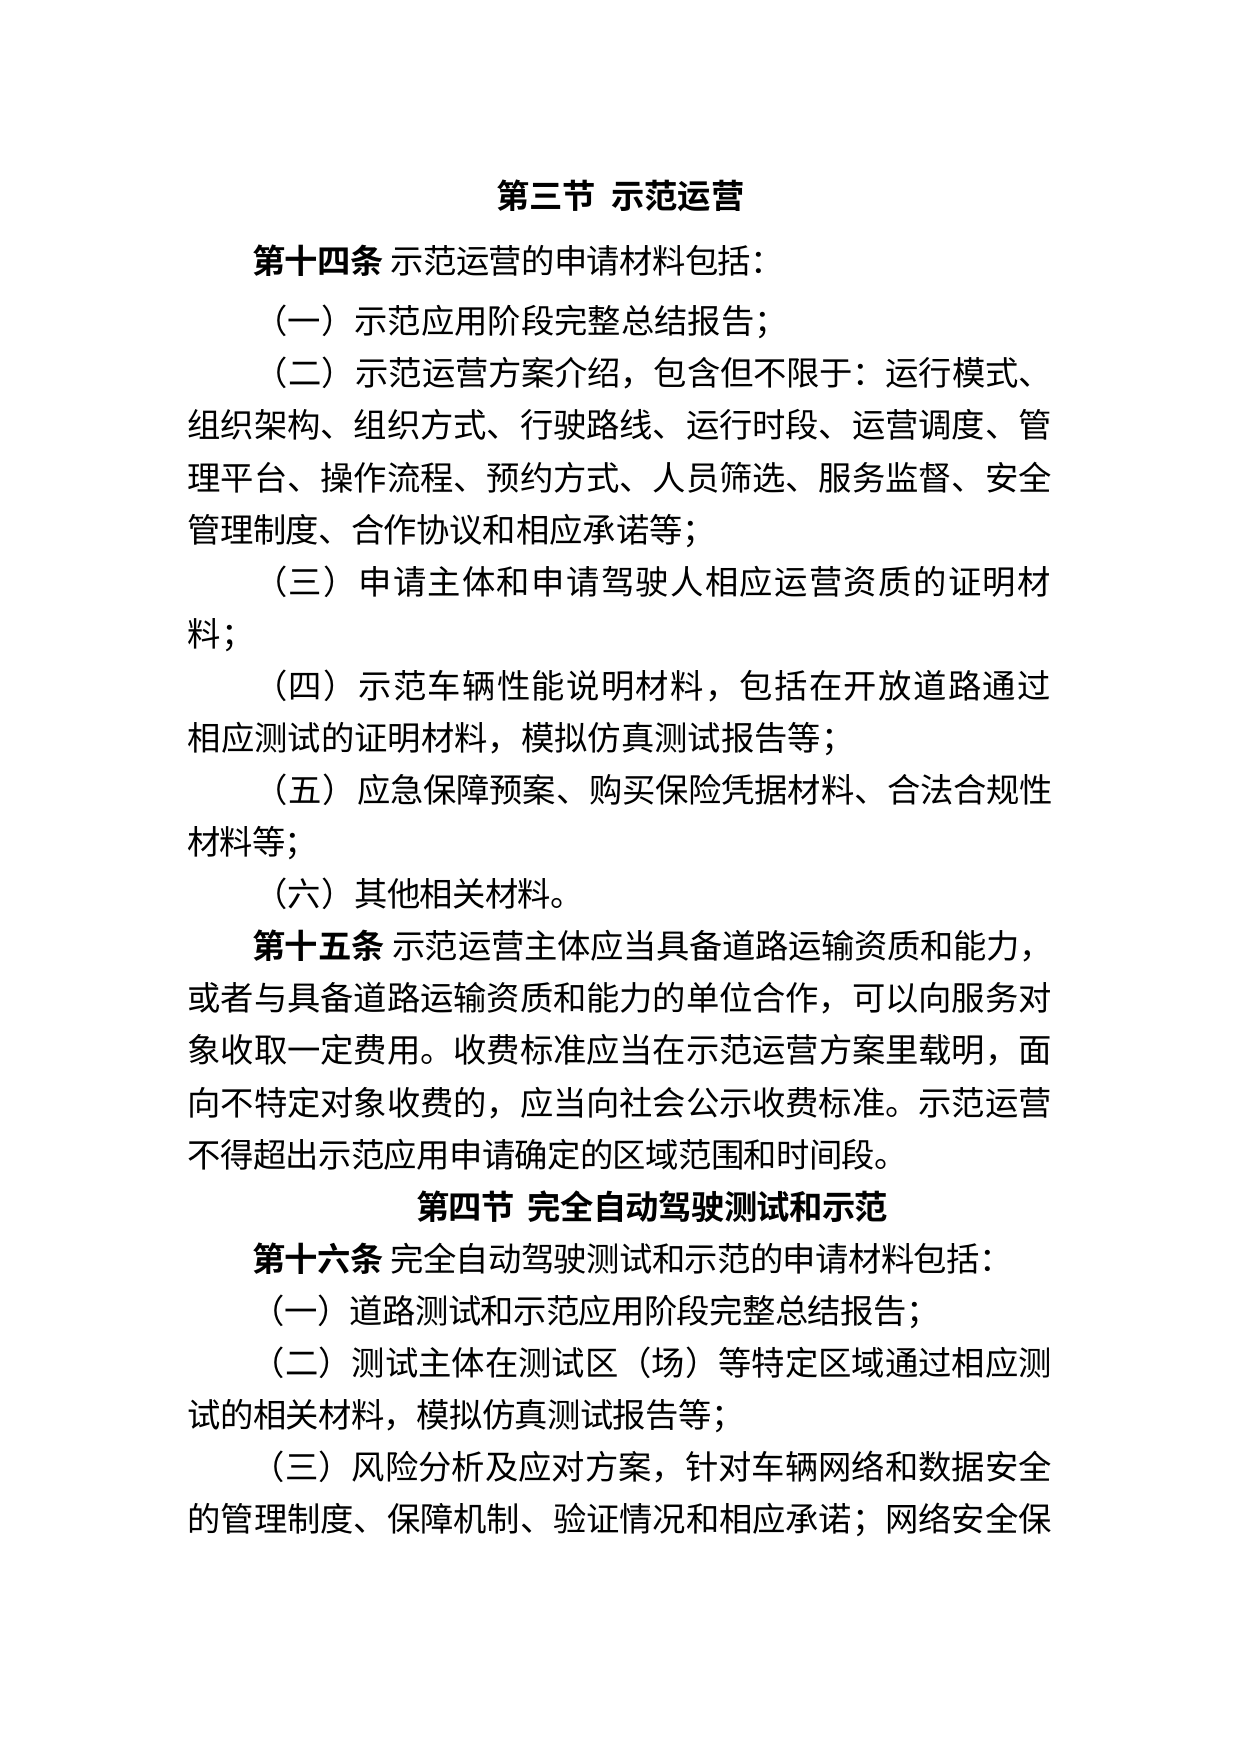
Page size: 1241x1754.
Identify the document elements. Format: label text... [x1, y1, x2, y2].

text （二）示范运营方案介绍，包含但不限于：运行模式、组织架构、组织方式、行驶路线、运行时段、运营调度、管理平台、操作流程、预约方式、人员筛选、服务监督、安全管理制度、合作协议和相应承诺等； [187, 344, 1053, 552]
text 第四节 完全自动驾驶测试和示范 [187, 1177, 1053, 1229]
text （四）示范车辆性能说明材料，包括在开放道路通过相应测试的证明材料，模拟仿真测试报告等； [187, 657, 1053, 761]
text 第三节 示范运营 [187, 162, 1053, 227]
text （五）应急保障预案、购买保险凭据材料、合法合规性材料等； [187, 761, 1053, 865]
text （六）其他相关材料。 [187, 865, 1053, 917]
text （二）测试主体在测试区（场）等特定区域通过相应测试的相关材料，模拟仿真测试报告等； [187, 1334, 1053, 1438]
text （三）申请主体和申请驾驶人相应运营资质的证明材料； [187, 552, 1053, 657]
text 第十四条 示范运营的申请材料包括： [187, 227, 1053, 292]
text （一）示范应用阶段完整总结报告； [187, 292, 1053, 344]
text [187, 1438, 1053, 1542]
text 第十五条 示范运营主体应当具备道路运输资质和能力，或者与具备道路运输资质和能力的单位合作，可以向服务对象收取一定费用。收费标准应当在示范运营方案里载明，面向不特定对象收费的，应当向社会公示收费标准。示范运营不得超出示范应用申请确定的区域范围和时间段。 [187, 917, 1053, 1177]
text 第十六条 完全自动驾驶测试和示范的申请材料包括： [187, 1229, 1053, 1282]
text （一）道路测试和示范应用阶段完整总结报告； [187, 1282, 1053, 1334]
